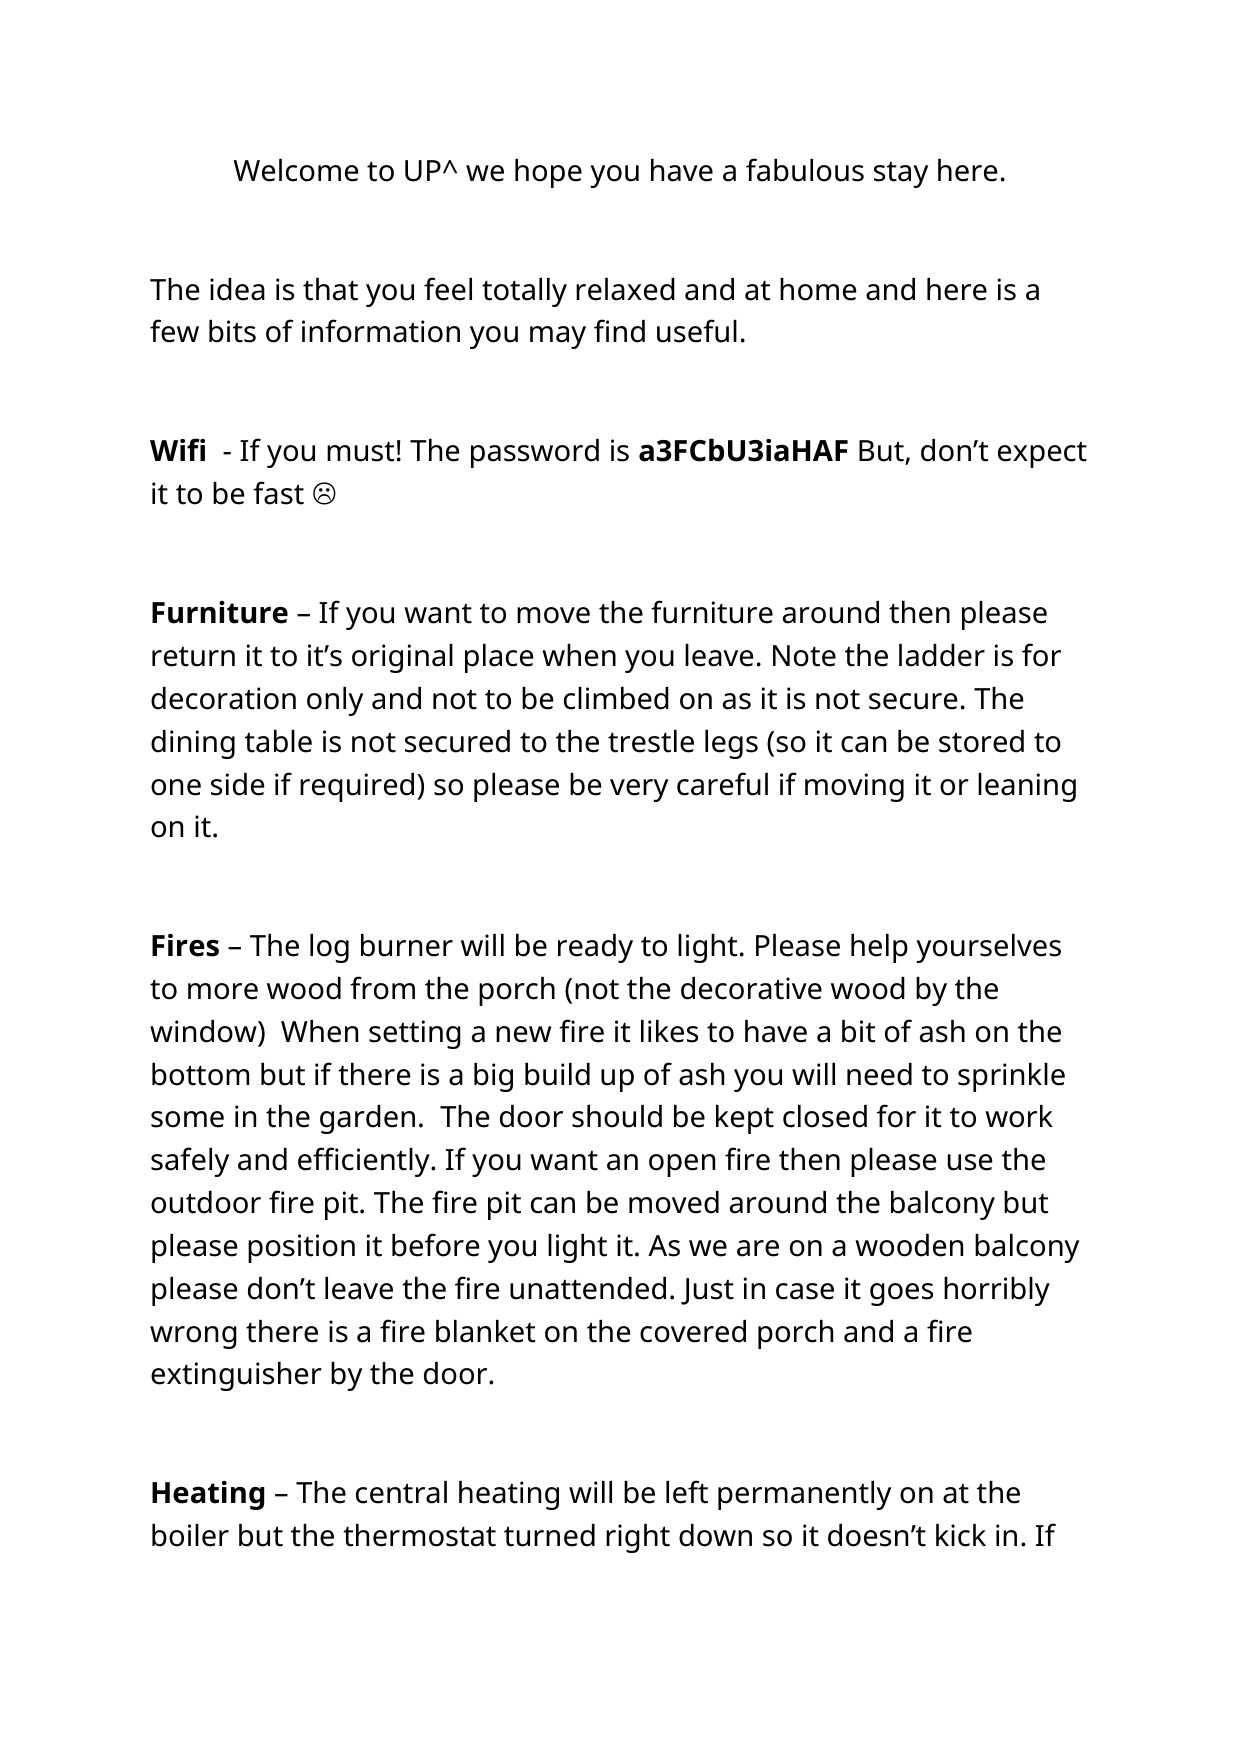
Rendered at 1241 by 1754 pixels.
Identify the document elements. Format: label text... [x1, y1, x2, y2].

text The idea is that you feel totally relaxed and at home and here is a few bits of information you may find useful. [150, 269, 1090, 351]
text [150, 1473, 1090, 1555]
text Welcome to UP^ we hope you have a fabulous stay here. [150, 150, 1090, 190]
text Fires – The log burner will be ready to light. Please help yourselves to more wood from the porch (not the decorative wood by the window) When setting a new fire it likes to have a bit of ash on the bottom but if there is a big build up of ash you will need to sprinkle some in the garden. The door should be kept closed for it to work safely and efficiently. If you want an open fire then please use the outdoor fire pit. The fire pit can be moved around the balcony but please position it before you light it. As we are on a wooden balcony please don’t leave the fire unattended. Just in case it goes horribly wrong there is a fire blanket on the covered porch and a fire extinguisher by the door. [150, 926, 1090, 1393]
text Wifi - If you must! The password is a3FCbU3iaHAF But, don’t expect it to be fast [150, 431, 1090, 513]
text Furniture – If you want to move the furniture around then please return it to it’s original place when you leave. Note the ladder is for decoration only and not to be climbed on as it is not secure. The dining table is not secured to the trestle legs (so it can be stored to one side if required) so please be very careful if moving it or leaning on it. [150, 592, 1090, 846]
